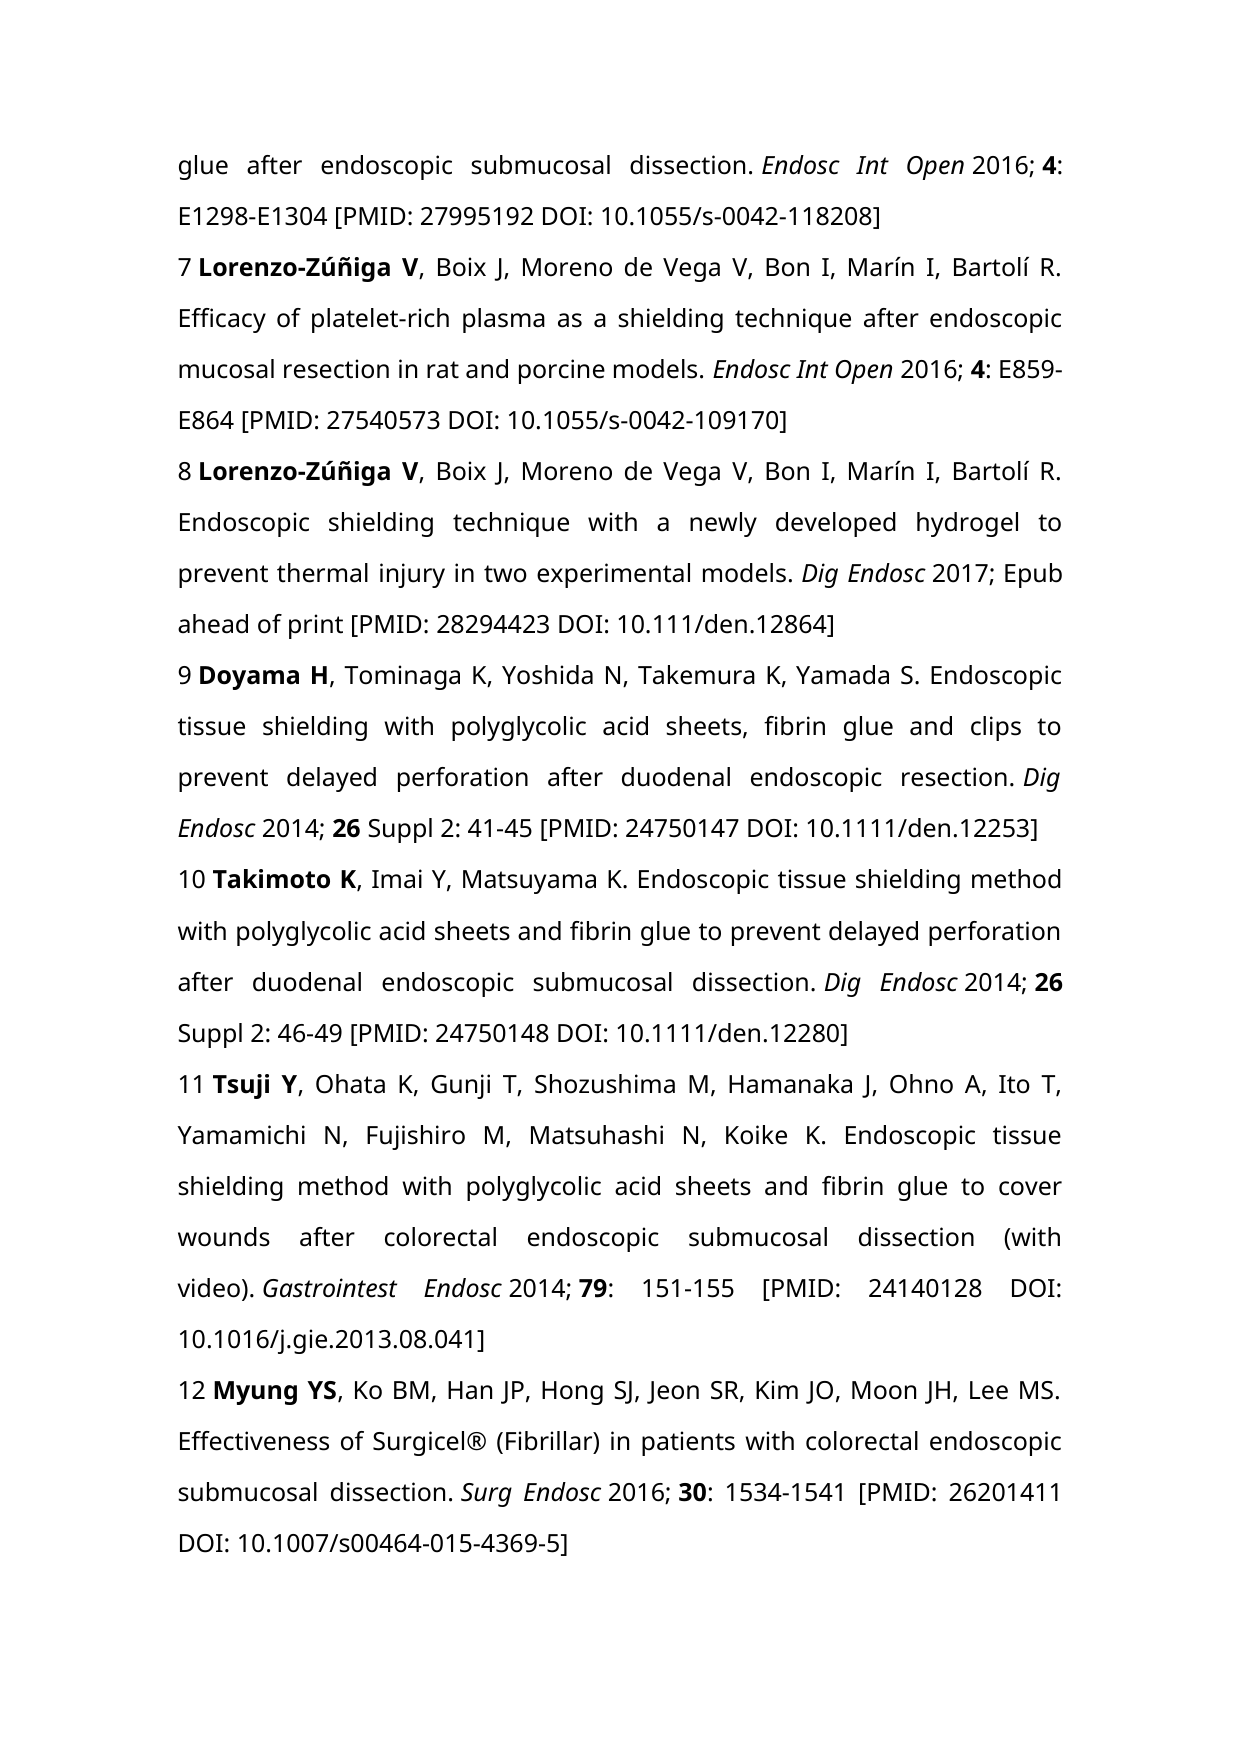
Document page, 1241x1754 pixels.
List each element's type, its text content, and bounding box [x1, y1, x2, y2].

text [177, 148, 1063, 233]
text 10 Takimoto K, Imai Y, Matsuyama K. Endoscopic tissue shielding method with polyglycolic acid sheets and fibrin glue to prevent delayed perforation after duodenal endoscopic submucosal dissection. Dig Endosc 2014; 26 Suppl 2: 46-49 [PMID: 24750148 DOI: 10.1111/den.12280] [177, 862, 1063, 1049]
text 7 Lorenzo-Zúñiga V, Boix J, Moreno de Vega V, Bon I, Marín I, Bartolí R. Efficacy of platelet-rich plasma as a shielding technique after endoscopic mucosal resection in rat and porcine models. Endosc Int Open 2016; 4: E859-E864 [PMID: 27540573 DOI: 10.1055/s-0042-109170] [177, 250, 1063, 437]
text 11 Tsuji Y, Ohata K, Gunji T, Shozushima M, Hamanaka J, Ohno A, Ito T, Yamamichi N, Fujishiro M, Matsuhashi N, Koike K. Endoscopic tissue shielding method with polyglycolic acid sheets and fibrin glue to cover wounds after colorectal endoscopic submucosal dissection (with video). Gastrointest Endosc 2014; 79: 151-155 [PMID: 24140128 DOI: 10.1016/j.gie.2013.08.041] [177, 1066, 1063, 1356]
text 8 Lorenzo-Zúñiga V, Boix J, Moreno de Vega V, Bon I, Marín I, Bartolí R. Endoscopic shielding technique with a newly developed hydrogel to prevent thermal injury in two experimental models. Dig Endosc 2017; Epub ahead of print [PMID: 28294423 DOI: 10.111/den.12864] [177, 454, 1063, 641]
text 12 Myung YS, Ko BM, Han JP, Hong SJ, Jeon SR, Kim JO, Moon JH, Lee MS. Effectiveness of Surgicel® (Fibrillar) in patients with colorectal endoscopic submucosal dissection. Surg Endosc 2016; 30: 1534-1541 [PMID: 26201411 DOI: 10.1007/s00464-015-4369-5] [177, 1373, 1063, 1560]
text 9 Doyama H, Tominaga K, Yoshida N, Takemura K, Yamada S. Endoscopic tissue shielding with polyglycolic acid sheets, fibrin glue and clips to prevent delayed perforation after duodenal endoscopic resection. Dig Endosc 2014; 26 Suppl 2: 41-45 [PMID: 24750147 DOI: 10.1111/den.12253] [177, 658, 1063, 845]
